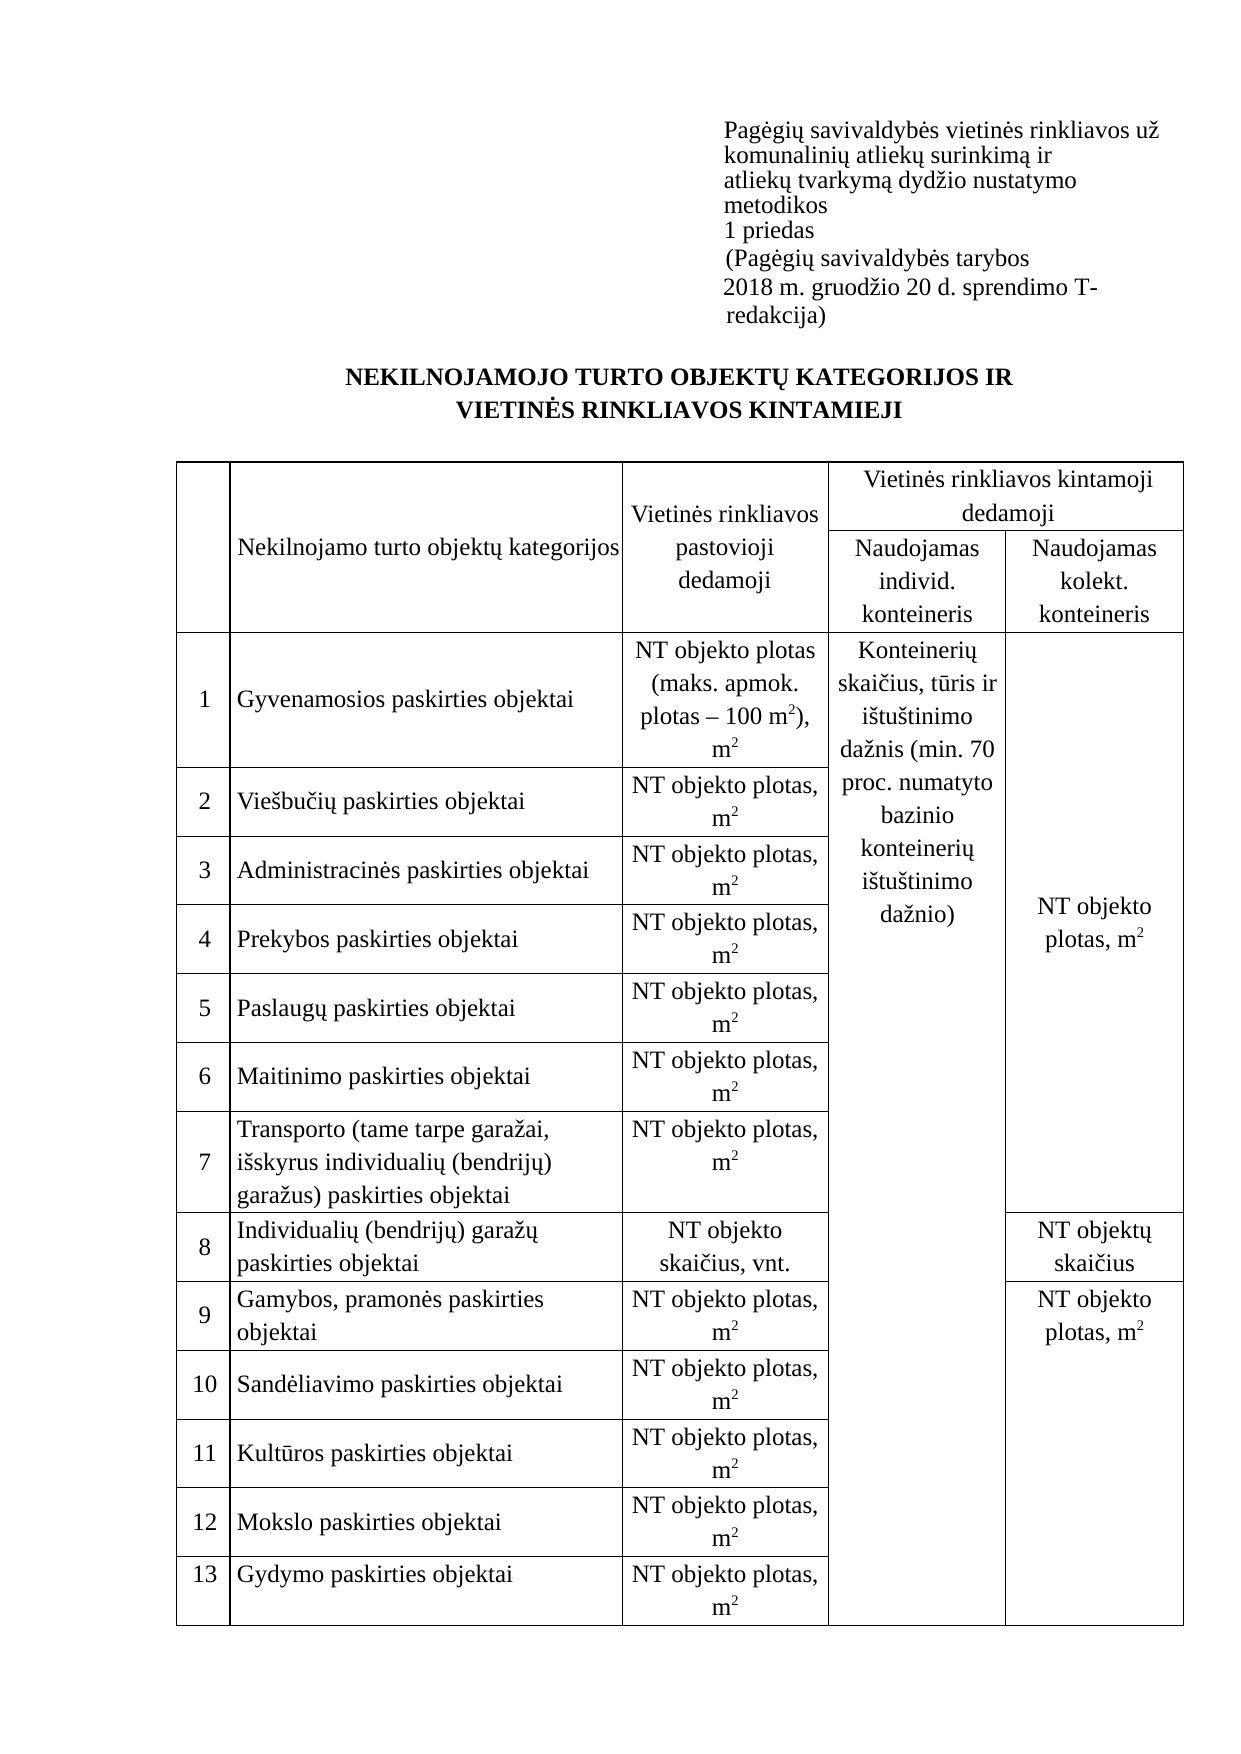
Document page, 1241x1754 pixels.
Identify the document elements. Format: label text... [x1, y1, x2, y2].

table_cell Kultūros paskirties objektai [231, 1420, 622, 1487]
table_cell 4 [177, 905, 229, 973]
text 2018 m. gruodžio 20 d. sprendimo T- [177, 272, 1181, 301]
table_cell 11 [177, 1420, 229, 1487]
table_cell Administracinės paskirties objektai [231, 837, 622, 904]
text redakcija) [177, 301, 1181, 329]
table_cell 2 [177, 768, 229, 836]
table_cell 5 [177, 974, 229, 1042]
table_cell NT objekto plotas, m2 [623, 1043, 828, 1111]
table_cell 8 [177, 1213, 229, 1281]
table_cell Gamybos, pramonės paskirties objektai [231, 1282, 622, 1350]
table_cell NT objekto plotas, m2 [623, 1351, 828, 1418]
table_cell Paslaugų paskirties objektai [231, 974, 622, 1042]
table_cell NT objekto plotas, m2 [623, 1420, 828, 1487]
table_cell NT objekto plotas, m2 [1006, 1282, 1183, 1625]
text (Pagėgių savivaldybės tarybos [177, 243, 1181, 272]
text NEKILNOJAMOJO TURTO OBJEKTŲ KATEGORIJOS IR [177, 362, 1181, 391]
table_cell Konteinerių skaičius, tūris ir ištuštinimo dažnis (min. 70 proc. numatyto bazinio konteinerių ištuštinimo dažnio) [829, 633, 1005, 1625]
text 1 priedas [723, 218, 1181, 243]
table_header Vietinės rinkliavos pastovioji dedamoji [623, 463, 828, 632]
table_cell Mokslo paskirties objektai [231, 1488, 622, 1556]
table_cell NT objekto skaičius, vnt. [623, 1213, 828, 1281]
table_cell NT objekto plotas, m2 [1006, 633, 1183, 1212]
table_cell 9 [177, 1282, 229, 1350]
text VIETINĖS RINKLIAVOS KINTAMIEJI [177, 395, 1181, 424]
table_cell NT objekto plotas, m2 [623, 768, 828, 836]
table_cell Naudojamas kolekt. konteineris [1006, 531, 1183, 632]
table_cell Prekybos paskirties objektai [231, 905, 622, 973]
table_cell NT objektų skaičius [1006, 1213, 1183, 1281]
table_cell 6 [177, 1043, 229, 1111]
table_cell Individualių (bendrijų) garažų paskirties objektai [231, 1213, 622, 1281]
table_cell 3 [177, 837, 229, 904]
table_cell 10 [177, 1351, 229, 1418]
table_cell NT objekto plotas, m2 [623, 905, 828, 973]
table_cell NT objekto plotas, m2 [623, 837, 828, 904]
table_cell Transporto (tame tarpe garažai, išskyrus individualių (bendrijų) garažus) paskirties objektai [231, 1112, 622, 1212]
table_cell Gyvenamosios paskirties objektai [231, 633, 622, 767]
table_cell 13 [177, 1557, 229, 1625]
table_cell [623, 1557, 828, 1625]
table_cell Viešbučių paskirties objektai [231, 768, 622, 836]
table_cell NT objekto plotas, m2 [623, 1282, 828, 1350]
table_cell NT objekto plotas, m2 [623, 974, 828, 1042]
table_header Nekilnojamo turto objektų kategorijos [231, 463, 622, 632]
table_cell 12 [177, 1488, 229, 1556]
table_cell NT objekto plotas (maks. apmok. plotas – 100 m2), m2 [623, 633, 828, 767]
table_header Vietinės rinkliavos kintamoji dedamoji [829, 463, 1183, 530]
text Pagėgių savivaldybės vietinės rinkliavos už komunalinių atliekų surinkimą ir [723, 118, 1181, 168]
table_cell Sandėliavimo paskirties objektai [231, 1351, 622, 1418]
table_cell NT objekto plotas, m2 [623, 1112, 828, 1212]
table_cell Maitinimo paskirties objektai [231, 1043, 622, 1111]
text atliekų tvarkymą dydžio nustatymo metodikos [723, 168, 1181, 218]
table_cell 7 [177, 1112, 229, 1212]
table_cell Gydymo paskirties objektai [231, 1557, 622, 1625]
table_cell Naudojamas individ. konteineris [829, 531, 1005, 632]
table_header [177, 463, 229, 632]
table_cell 1 [177, 633, 229, 767]
table_cell NT objekto plotas, m2 [623, 1488, 828, 1556]
